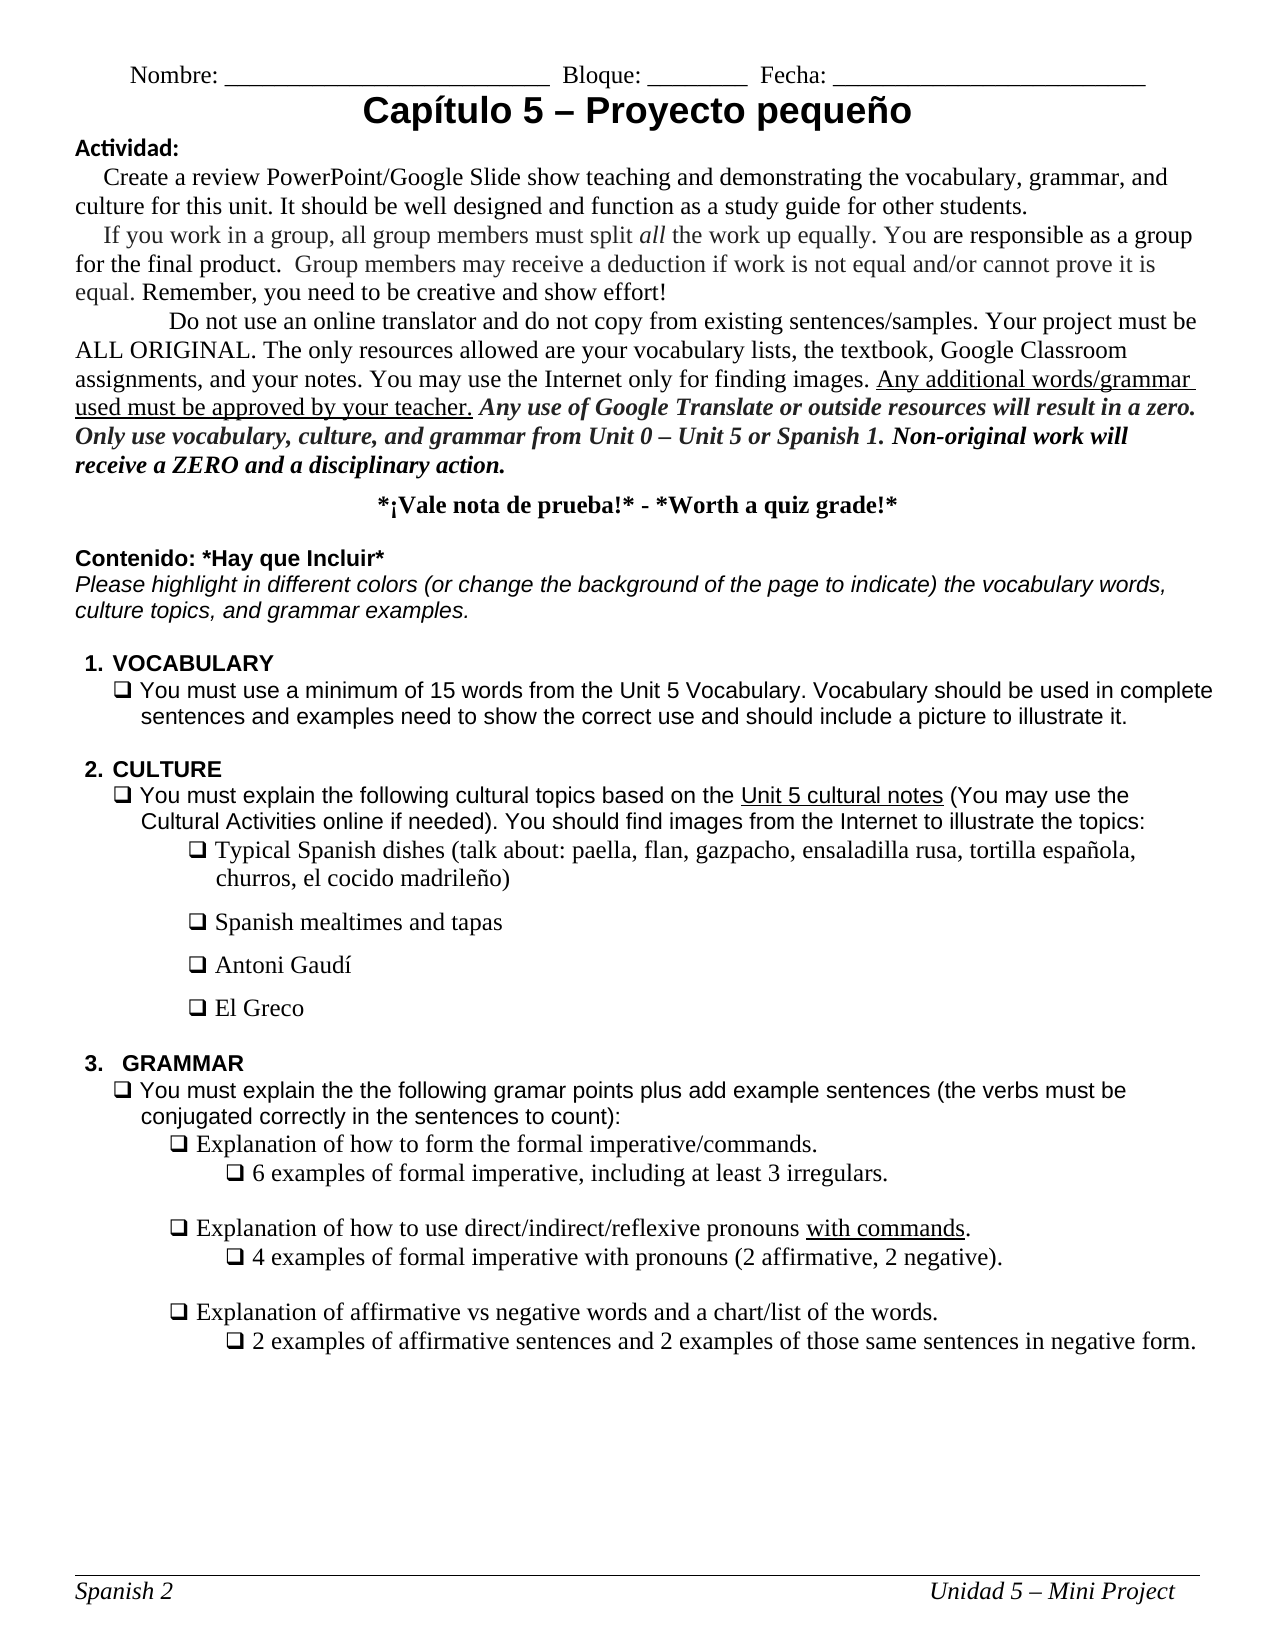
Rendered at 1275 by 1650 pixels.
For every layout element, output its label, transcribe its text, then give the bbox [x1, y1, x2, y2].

text Actividad: [75, 132, 1200, 162]
text 4 examples of formal imperative with pronouns (2 affirmative, 2 negative). [169, 1242, 1200, 1271]
text Do not use an online translator and do not copy from existing sentences/samples. Your project must be ALL ORIGINAL. The only resources allowed are your vocabulary lists, the textbook, Google Classroom assignments, and your notes. You may use the Internet only for finding images. Any additional words/grammar used must be approved by your teacher. Any use of Google Translate or outside resources will result in a zero. Only use vocabulary, culture, and grammar from Unit 0 – Unit 5 or Spanish 1. Non-original work will receive a ZERO and a disciplinary action. [75, 306, 1200, 479]
text El Greco [187, 993, 1200, 1022]
text Explanation of how to form the formal imperative/commands. [169, 1129, 1200, 1158]
list GRAMMAR [84, 1050, 1200, 1077]
text Please highlight in different colors (or change the background of the page to indicate) the vocabulary words, culture topics, and grammar examples. [75, 571, 1200, 624]
text Capítulo 5 – Proyecto pequeño [75, 89, 1200, 132]
text If you work in a group, all group members must split all the work up equally. You are responsible as a group for the final product. Group members may receive a deduction if work is not equal and/or cannot prove it is equal. Remember, you need to be creative and show effort! [75, 220, 1200, 306]
text Contenido: *Hay que Incluir* [75, 545, 1200, 571]
text You must use a minimum of 15 words from the Unit 5 Vocabulary. Vocabulary should be used in complete sentences and examples need to show the correct use and should include a picture to illustrate it. [112, 677, 1219, 729]
text Nombre: __________________________ Bloque: ________ Fecha: _________________________ [75, 60, 1200, 89]
list VOCABULARY [84, 650, 1200, 677]
text *¡Vale nota de prueba!* - *Worth a quiz grade!* [75, 491, 1200, 519]
text 2 examples of affirmative sentences and 2 examples of those same sentences in negative form. [169, 1326, 1200, 1354]
text Typical Spanish dishes (talk about: paella, flan, gazpacho, ensaladilla rusa, tortilla española, churros, el cocido madrileño) [187, 835, 1200, 892]
text You must explain the the following gramar points plus add example sentences (the verbs must be conjugated correctly in the sentences to count): [112, 1077, 1200, 1129]
text 6 examples of formal imperative, including at least 3 irregulars. [169, 1158, 1200, 1187]
text Create a review PowerPoint/Google Slide show teaching and demonstrating the vocabulary, grammar, and culture for this unit. It should be well designed and function as a study guide for other students. [75, 162, 1200, 220]
list CULTURE [84, 756, 1200, 782]
text Explanation of how to use direct/indirect/reflexive pronouns with commands. [169, 1213, 1200, 1242]
text Antoni Gaudí [187, 950, 1200, 978]
text Explanation of affirmative vs negative words and a chart/list of the words. [169, 1297, 1200, 1326]
text Spanish mealtimes and tapas [187, 907, 1200, 935]
text You must explain the following cultural topics based on the Unit 5 cultural notes (You may use the Cultural Activities online if needed). You should find images from the Internet to illustrate the topics: [112, 782, 1200, 835]
